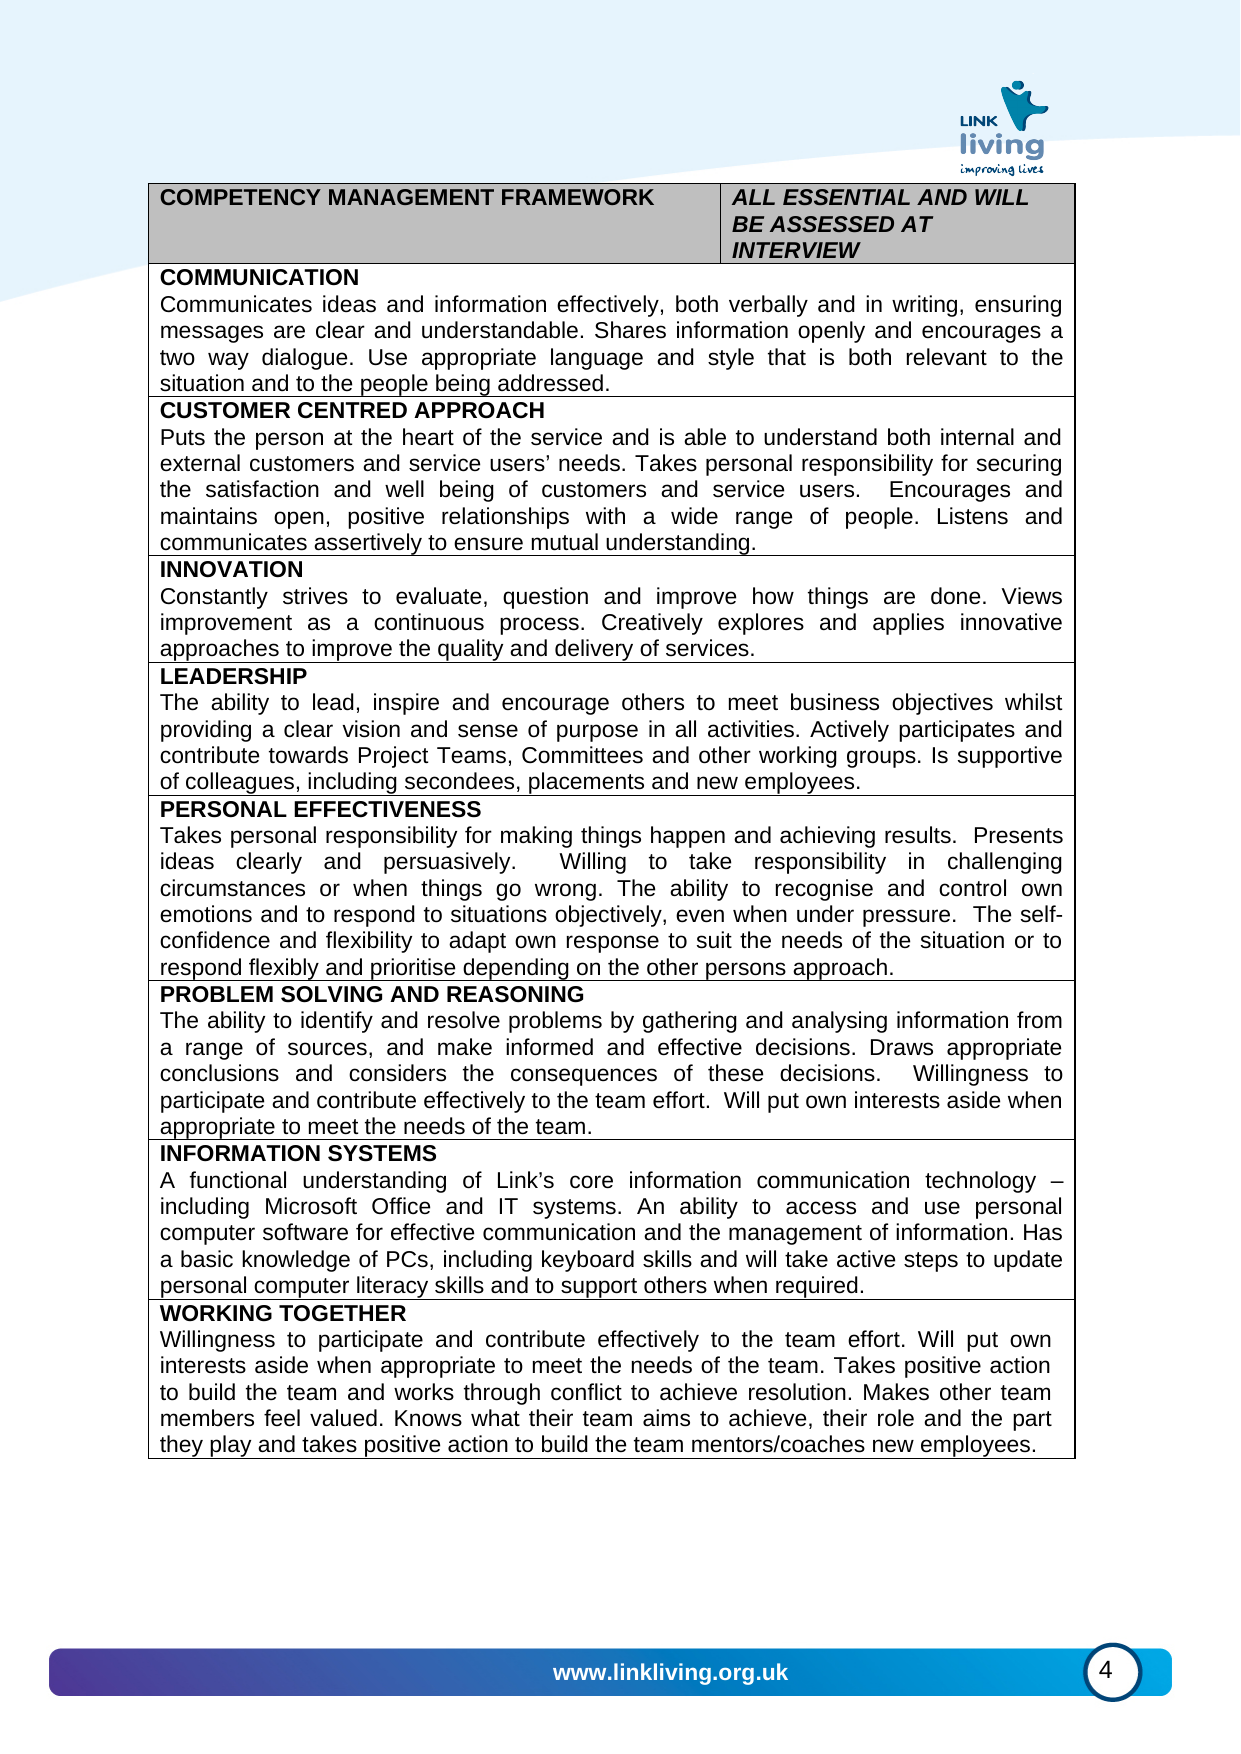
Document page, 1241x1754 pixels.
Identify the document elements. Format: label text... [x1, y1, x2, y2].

table_header ALL ESSENTIAL AND WILL BE ASSESSED AT INTERVIEW [721, 184, 1074, 263]
picture [0, 1636, 1231, 1754]
table_cell LEADERSHIP The ability to lead, inspire and encourage others to meet business objectives whilst providing a clear vision and sense of purpose in all activities. Actively participates and contribute towards Project Teams, Committees and other working groups. Is supportive of colleagues, including secondees, placements and new employees. [149, 663, 1074, 794]
table_cell INNOVATION Constantly strives to evaluate, question and improve how things are done. Views improvement as a continuous process. Creatively explores and applies innovative approaches to improve the quality and delivery of services. [149, 556, 1074, 662]
table_cell PERSONAL EFFECTIVENESS Takes personal responsibility for making things happen and achieving results. Presents ideas clearly and persuasively. Willing to take responsibility in challenging circumstances or when things go wrong. The ability to recognise and control own emotions and to respond to situations objectively, even when under pressure. The self-confidence and flexibility to adapt own response to suit the needs of the situation or to respond flexibly and prioritise depending on the other persons approach. [149, 796, 1074, 980]
table_cell WORKING TOGETHER [149, 1300, 1074, 1458]
table_header COMPETENCY MANAGEMENT FRAMEWORK [149, 184, 720, 263]
table_cell CUSTOMER CENTRED APPROACH Puts the person at the heart of the service and is able to understand both internal and external customers and service users’ needs. Takes personal responsibility for securing the satisfaction and well being of customers and service users. Encourages and maintains open, positive relationships with a wide range of people. Listens and communicates assertively to ensure mutual understanding. [149, 397, 1074, 555]
table_cell COMMUNICATION Communicates ideas and information effectively, both verbally and in writing, ensuring messages are clear and understandable. Shares information openly and encourages a two way dialogue. Use appropriate language and style that is both relevant to the situation and to the people being addressed. [149, 264, 1074, 396]
table_cell INFORMATION SYSTEMS A functional understanding of Link’s core information communication technology – including Microsoft Office and IT systems. An ability to access and use personal computer software for effective communication and the management of information. Has a basic knowledge of PCs, including keyboard skills and will take active steps to update personal computer literacy skills and to support others when required. [149, 1140, 1074, 1298]
picture [0, 0, 1241, 325]
table_cell PROBLEM SOLVING AND REASONING The ability to identify and resolve problems by gathering and analysing information from a range of sources, and make informed and effective decisions. Draws appropriate conclusions and considers the consequences of these decisions. Willingness to participate and contribute effectively to the team effort. Will put own interests aside when appropriate to meet the needs of the team. [149, 981, 1074, 1139]
